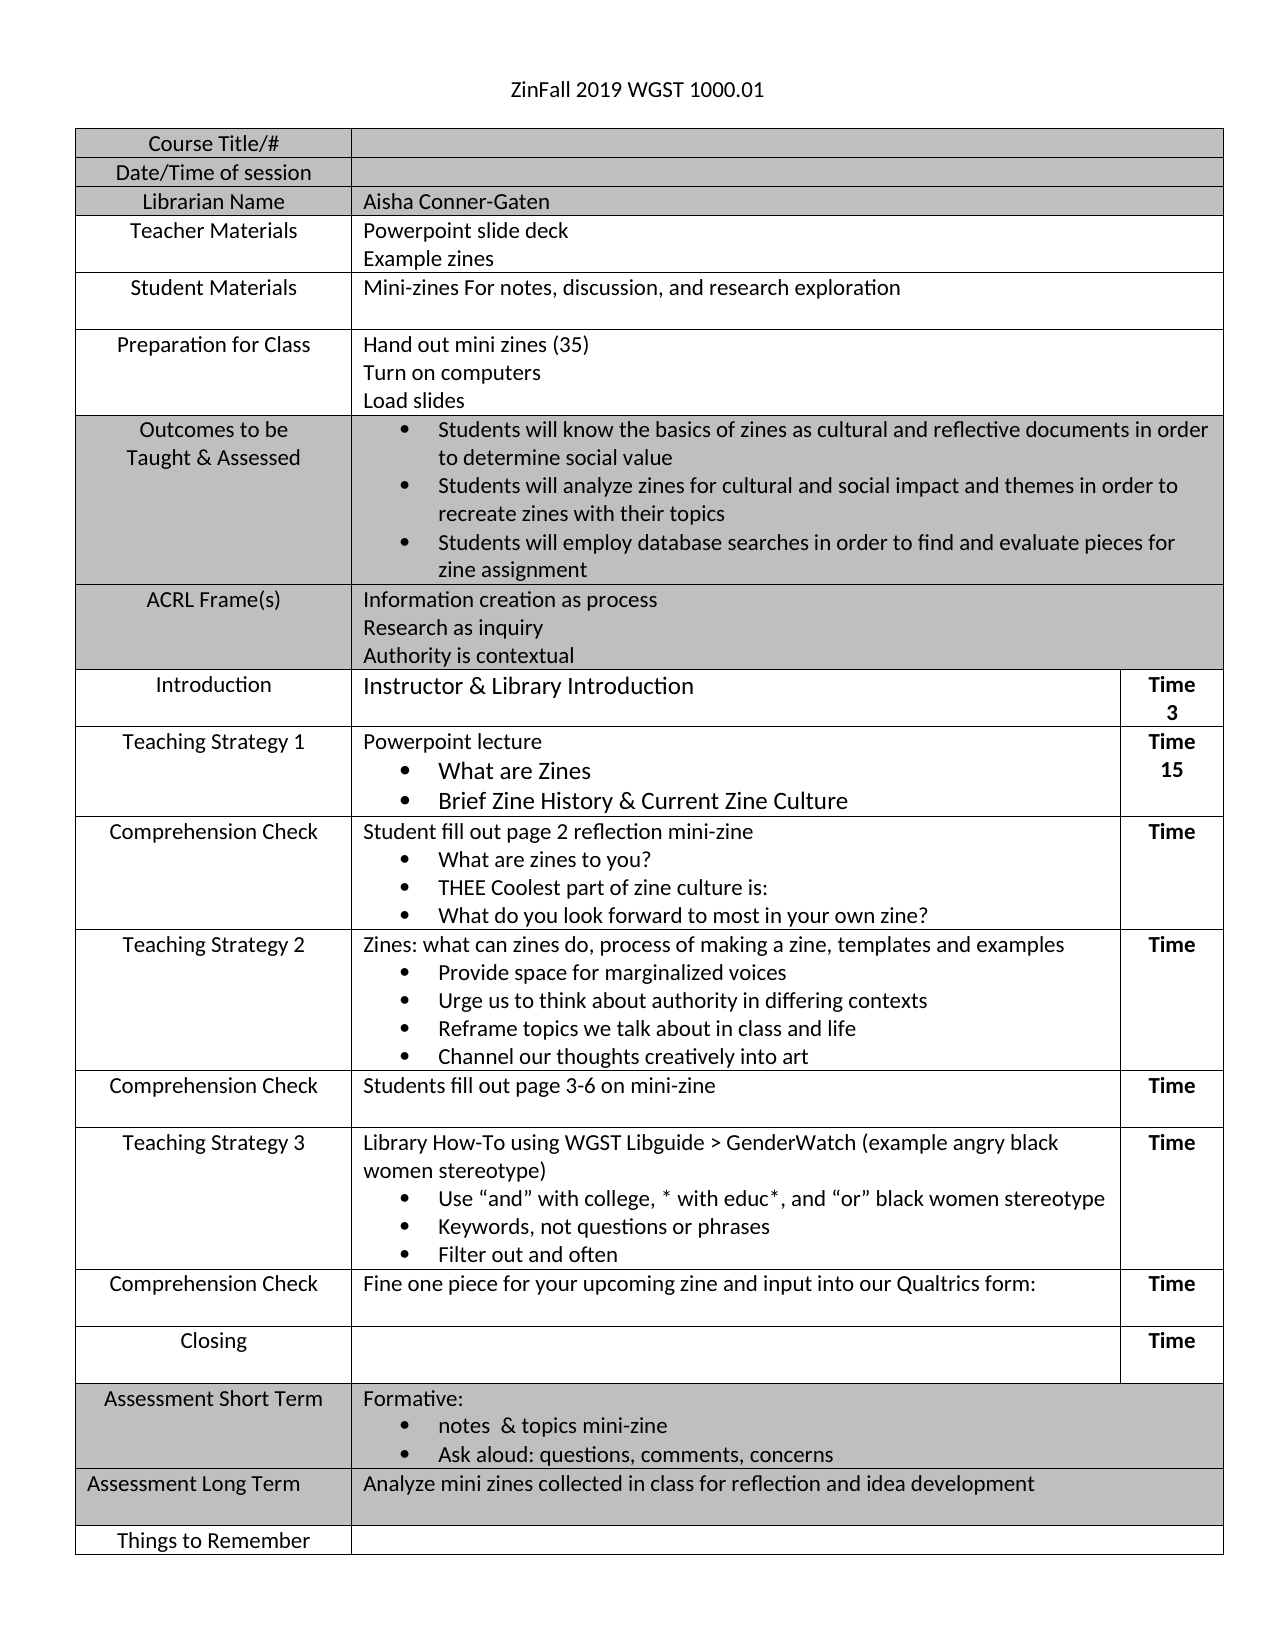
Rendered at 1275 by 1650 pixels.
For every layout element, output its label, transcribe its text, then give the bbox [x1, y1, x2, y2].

table_cell Date/Time of session [76, 158, 351, 186]
table_cell [352, 158, 1223, 186]
table_cell Outcomes to be Taught & Assessed [76, 416, 351, 584]
table_cell Assessment Long Term [76, 1469, 351, 1525]
table_cell Zines: what can zines do, process of making a zine, templates and examples Provide space for marginalized voices Urge us to think about authority in differing contexts Reframe topics we talk about in class and life Channel our thoughts creatively into art [352, 930, 1120, 1070]
table_header [352, 129, 1223, 157]
table_cell Student Materials [76, 273, 351, 329]
table_cell Analyze mini zines collected in class for reflection and idea development [352, 1469, 1223, 1525]
table_cell Assessment Short Term [76, 1384, 351, 1468]
table_cell Mini-zines For notes, discussion, and research exploration [352, 273, 1223, 329]
table_cell Time [1121, 817, 1223, 929]
table_cell Introduction [76, 670, 351, 726]
table_cell Time [1121, 930, 1223, 1070]
table_header Course Title/# [76, 129, 351, 157]
table_cell Information creation as process Research as inquiry Authority is contextual [352, 585, 1223, 669]
table_cell Students will know the basics of zines as cultural and reflective documents in order to determine social value Students will analyze zines for cultural and social impact and themes in order to recreate zines with their topics Students will employ database searches in order to find and evaluate pieces for zine assignment [352, 416, 1223, 584]
table_cell Time [1121, 1128, 1223, 1268]
table_cell Teaching Strategy 1 [76, 727, 351, 816]
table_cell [76, 1526, 351, 1554]
table_cell Time [1121, 1071, 1223, 1127]
table_cell Time 15 [1121, 727, 1223, 816]
table_cell Students fill out page 3-6 on mini-zine [352, 1071, 1120, 1127]
table_cell Preparation for Class [76, 330, 351, 414]
table_cell Teaching Strategy 3 [76, 1128, 351, 1268]
table_cell [352, 1327, 1120, 1383]
table_cell Formative: notes & topics mini-zine Ask aloud: questions, comments, concerns [352, 1384, 1223, 1468]
table_cell Powerpoint lecture What are Zines Brief Zine History & Current Zine Culture [352, 727, 1120, 816]
table_cell [352, 1526, 1223, 1554]
table_cell Powerpoint slide deck Example zines [352, 216, 1223, 272]
table_cell Comprehension Check [76, 817, 351, 929]
text ZinFall 2019 WGST 1000.01 [75, 75, 1200, 103]
table_cell Librarian Name [76, 187, 351, 215]
table_cell Library How-To using WGST Libguide > GenderWatch (example angry black women stereotype) Use “and” with college, * with educ*, and “or” black women stereotype Keywords, not questions or phrases Filter out and often [352, 1128, 1120, 1268]
table_cell Time [1121, 1327, 1223, 1383]
table_cell Comprehension Check [76, 1071, 351, 1127]
table_cell Teaching Strategy 2 [76, 930, 351, 1070]
table_cell Student fill out page 2 reflection mini-zine What are zines to you? THEE Coolest part of zine culture is: What do you look forward to most in your own zine? [352, 817, 1120, 929]
table_cell ACRL Frame(s) [76, 585, 351, 669]
table_cell Aisha Conner-Gaten [352, 187, 1223, 215]
table_cell Time [1121, 1270, 1223, 1326]
table_cell Closing [76, 1327, 351, 1383]
table_cell Instructor & Library Introduction [352, 670, 1120, 726]
table_cell Fine one piece for your upcoming zine and input into our Qualtrics form: [352, 1270, 1120, 1326]
table_cell Hand out mini zines (35) Turn on computers Load slides [352, 330, 1223, 414]
table_cell Teacher Materials [76, 216, 351, 272]
table_cell Time 3 [1121, 670, 1223, 726]
table_cell Comprehension Check [76, 1270, 351, 1326]
